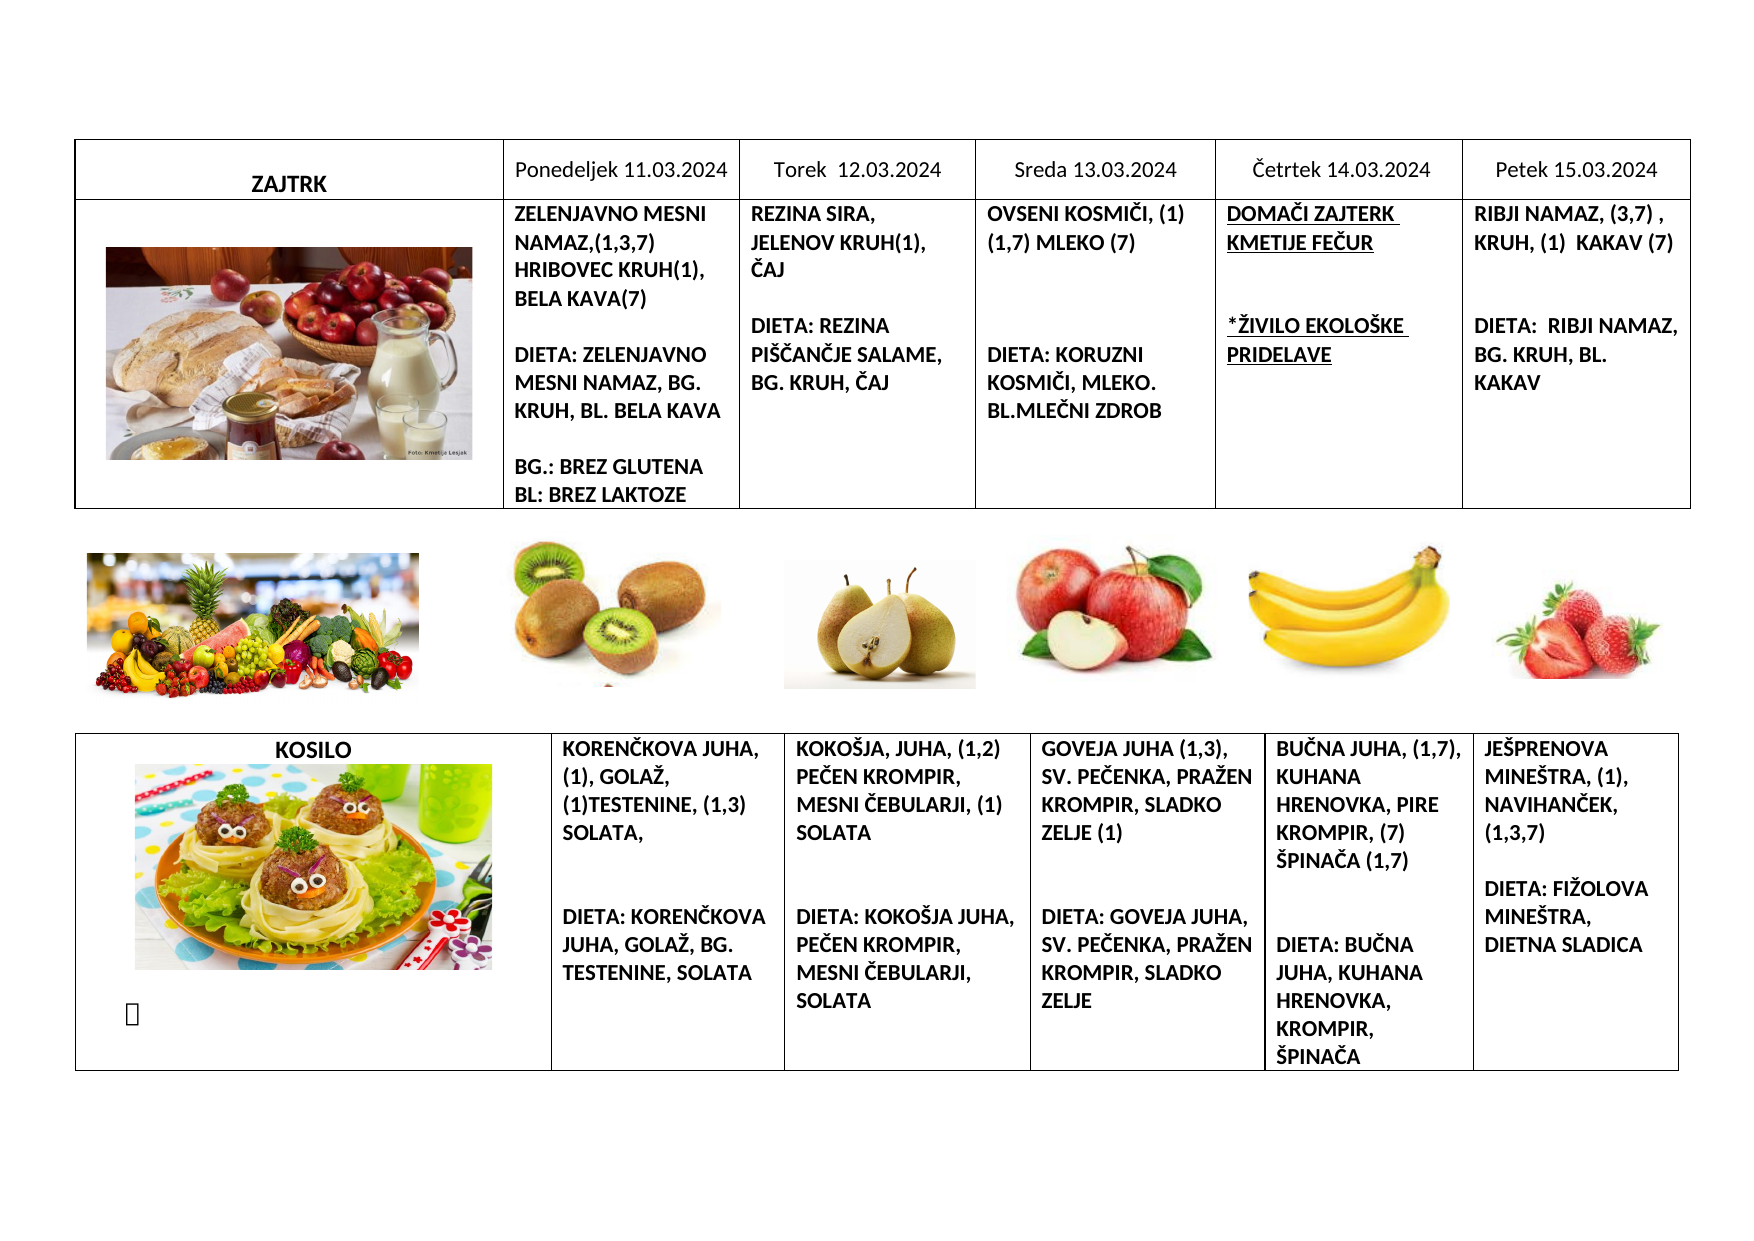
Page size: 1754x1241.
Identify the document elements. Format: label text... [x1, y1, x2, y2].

table_cell RIBJI NAMAZ, (3,7) , KRUH, (1) KAKAV (7) DIETA: RIBJI NAMAZ, BG. KRUH, BL. KAKAV [1463, 200, 1690, 508]
table_cell DOMAČI ZAJTERK KMETIJE FEČUR *ŽIVILO EKOLOŠKE PRIDELAVE [1216, 200, 1462, 508]
table_header KOKOŠJA, JUHA, (1,2) PEČEN KROMPIR, MESNI ČEBULARJI, (1) SOLATA DIETA: KOKOŠJA JUHA, PEČEN KROMPIR, MESNI ČEBULARJI, SOLATA [785, 734, 1030, 1070]
table_header Petek 15.03.2024 [1463, 140, 1690, 198]
table_cell ZELENJAVNO MESNI NAMAZ,(1,3,7) HRIBOVEC KRUH(1), BELA KAVA(7) DIETA: ZELENJAVNO MESNI NAMAZ, BG. KRUH, BL. BELA KAVA BG.: BREZ GLUTENA BL: BREZ LAKTOZE [504, 200, 739, 508]
picture [1248, 533, 1450, 679]
picture [1007, 535, 1219, 682]
table_cell REZINA SIRA, JELENOV KRUH(1), ČAJ DIETA: REZINA PIŠČANČJE SALAME, BG. KRUH, ČAJ [740, 200, 975, 508]
picture [1491, 570, 1665, 679]
picture [86, 553, 419, 704]
table_header KORENČKOVA JUHA, (1), GOLAŽ, (1)TESTENINE, (1,3) SOLATA, DIETA: KORENČKOVA JUHA, GOLAŽ, BG. TESTENINE, SOLATA [552, 734, 784, 1070]
table_header Sreda 13.03.2024 [976, 140, 1215, 198]
table_header KOSILO [76, 734, 551, 1070]
table_header GOVEJA JUHA (1,3), SV. PEČENKA, PRAŽEN KROMPIR, SLADKO ZELJE (1) DIETA: GOVEJA JUHA, SV. PEČENKA, PRAŽEN KROMPIR, SLADKO ZELJE [1031, 734, 1264, 1070]
table_header Ponedeljek 11.03.2024 [504, 140, 739, 198]
table_header BUČNA JUHA, (1,7), KUHANA HRENOVKA, PIRE KROMPIR, (7) ŠPINAČA (1,7) DIETA: BUČNA JUHA, KUHANA HRENOVKA, KROMPIR, ŠPINAČA [1266, 734, 1473, 1070]
table_cell [76, 200, 503, 508]
table_header ZAJTRK [76, 140, 503, 198]
picture [784, 560, 976, 689]
table_header Četrtek 14.03.2024 [1216, 140, 1462, 198]
table_cell OVSENI KOSMIČI, (1) (1,7) MLEKO (7) DIETA: KORUZNI KOSMIČI, MLEKO. BL.MLEČNI ZDROB [976, 200, 1215, 508]
table_header Torek 12.03.2024 [740, 140, 975, 198]
picture [105, 247, 473, 460]
table_header JEŠPRENOVA MINEŠTRA, (1), NAVIHANČEK, (1,3,7) DIETA: FIŽOLOVA MINEŠTRA, DIETNA SLADICA [1474, 734, 1678, 1070]
picture [500, 531, 722, 687]
picture [134, 764, 493, 970]
